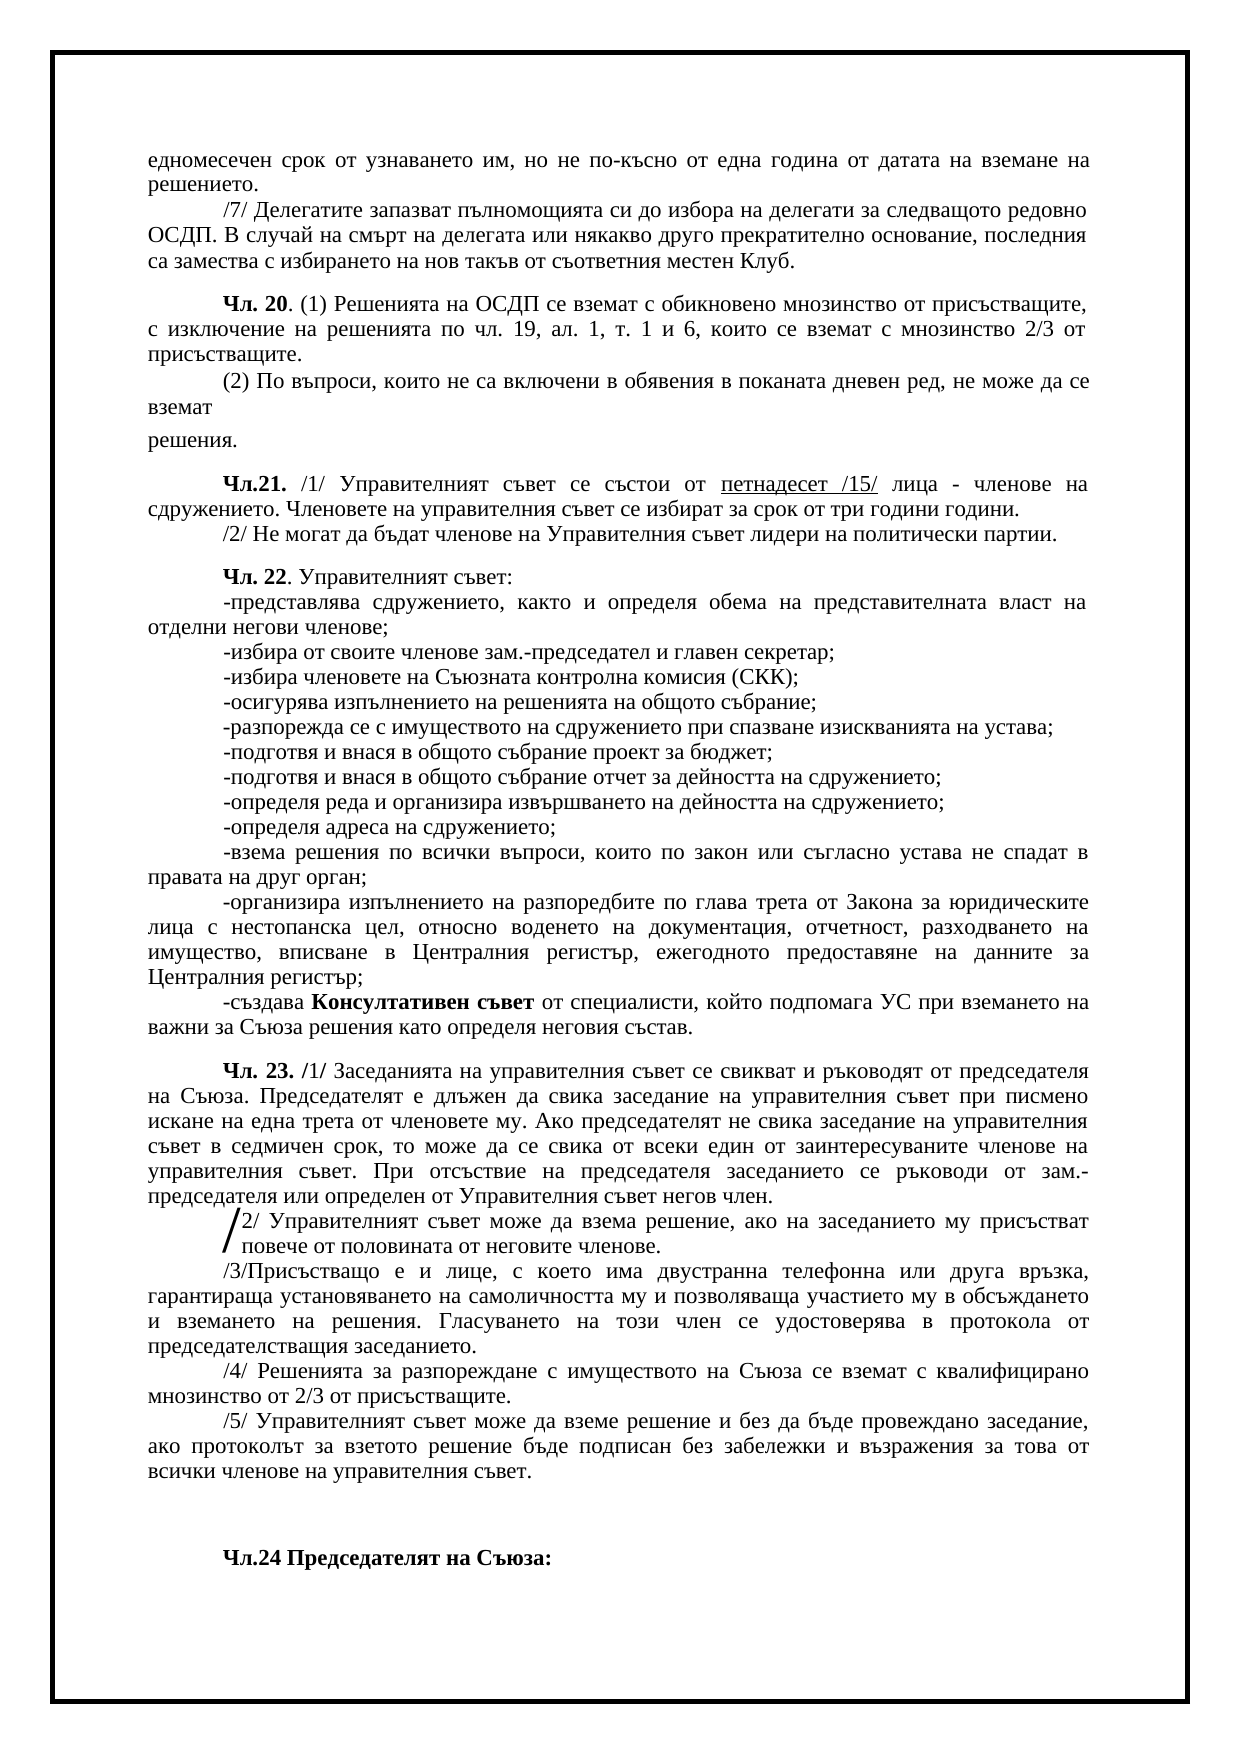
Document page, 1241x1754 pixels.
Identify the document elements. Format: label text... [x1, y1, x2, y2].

text -създава Консултативен съвет от специалисти, който подпомага УС при вземането на важни за Съюза решения като определя неговия състав. [148, 990, 1091, 1040]
text -избира членовете на Съюзната контролна комисия (СКК); [148, 665, 1093, 690]
text решения. [148, 426, 1093, 452]
text -подготвя и внася в общото събрание проект за бюджет; [148, 740, 1093, 765]
text /4/ Решенията за разпореждане с имуществото на Съюза се вземат с квалифицирано мнозинство от 2/3 от присъстващите. [148, 1358, 1091, 1408]
text -избира от своите членове зам.-председател и главен секретар; [148, 640, 1093, 665]
text -представлява сдружението, както и определя обема на представителната власт на отделни негови членове; [148, 590, 1088, 640]
text /7/ Делегатите запазват пълномощията си до избора на делегати за следващото редовно ОСДП. В случай на смърт на делегата или някакво друго прекратително основание, последния са замества с избирането на нов такъв от съответния местен Клуб. [148, 197, 1088, 273]
text -подготвя и внася в общото събрание отчет за дейността на сдружението; [148, 765, 1093, 790]
text -осигурява изпълнението на решенията на общото събрание; [148, 690, 1093, 715]
text Чл. 20. (1) Решенията на ОСДП се вземат с обикновено мнозинство от присъстващите, с изключение на решенията по чл. 19, ал. 1, т. 1 и 6, които се вземат с мнозинство 2/3 от присъстващите. [148, 292, 1088, 367]
text Чл. 23. /1/ Заседанията на управителния съвет се свикват и ръководят от председателя на Съюза. Председателят е длъжен да свика заседание на управителния съвет при писмено искане на една трета от членовете му. Ако председателят не свика заседание на управителния съвет в седмичен срок, то може да се свика от всеки един от заинтересуваните членове на управителния съвет. При отсъствие на председателя заседанието се ръководи от зам.-председателя или определен от Управителния съвет негов член. [148, 1058, 1091, 1208]
text -определя адреса на сдружението; [148, 815, 1093, 840]
text Чл.21. /1/ Управителният съвет се състои от петнадесет /15/ лица - членове на сдружението. Членовете на управителния съвет се избират за срок от три години години. [148, 471, 1088, 521]
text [148, 148, 1093, 197]
text /3/Присъстващо е и лице, с което има двустранна телефонна или друга връзка, гарантираща установяването на самоличността му и позволяваща участието му в обсъждането и вземането на решения. Гласуването на този член се удостоверява в протокола от председателстващия заседанието. [148, 1258, 1091, 1358]
text Чл. 22. Управителният съвет: [148, 565, 1093, 590]
text /5/ Управителният съвет може да вземе решение и без да бъде провеждано заседание, ако протоколът за взетото решение бъде подписан без забележки и възражения за това от всички членове на управителния съвет. [148, 1408, 1091, 1483]
text -определя реда и организира извършването на дейността на сдружението; [148, 790, 1091, 815]
text -разпорежда се с имуществото на сдружението при спазване изискванията на устава; [148, 715, 1093, 740]
text /2/ Не могат да бъдат членове на Управителния съвет лидери на политически партии. [148, 521, 1093, 546]
text (2) По въпроси, които не са включени в обявения в поканата дневен ред, не може да се вземат [148, 367, 1093, 419]
text Чл.24 Председателят на Съюза: [148, 1545, 1093, 1570]
text /2/ Управителният съвет може да взема решение, ако на заседанието му присъстват повече от половината от неговите членове. [148, 1208, 1091, 1258]
text -организира изпълнението на разпоредбите по глава трета от Закона за юридическите лица с нестопанска цел, относно воденето на документация, отчетност, разходването на имущество, вписване в Централния регистър, ежегодното предоставяне на данните за Централния регистър; [148, 890, 1091, 990]
text -взема решения по всички въпроси, които по закон или съгласно устава не спадат в правата на друг орган; [148, 840, 1091, 890]
